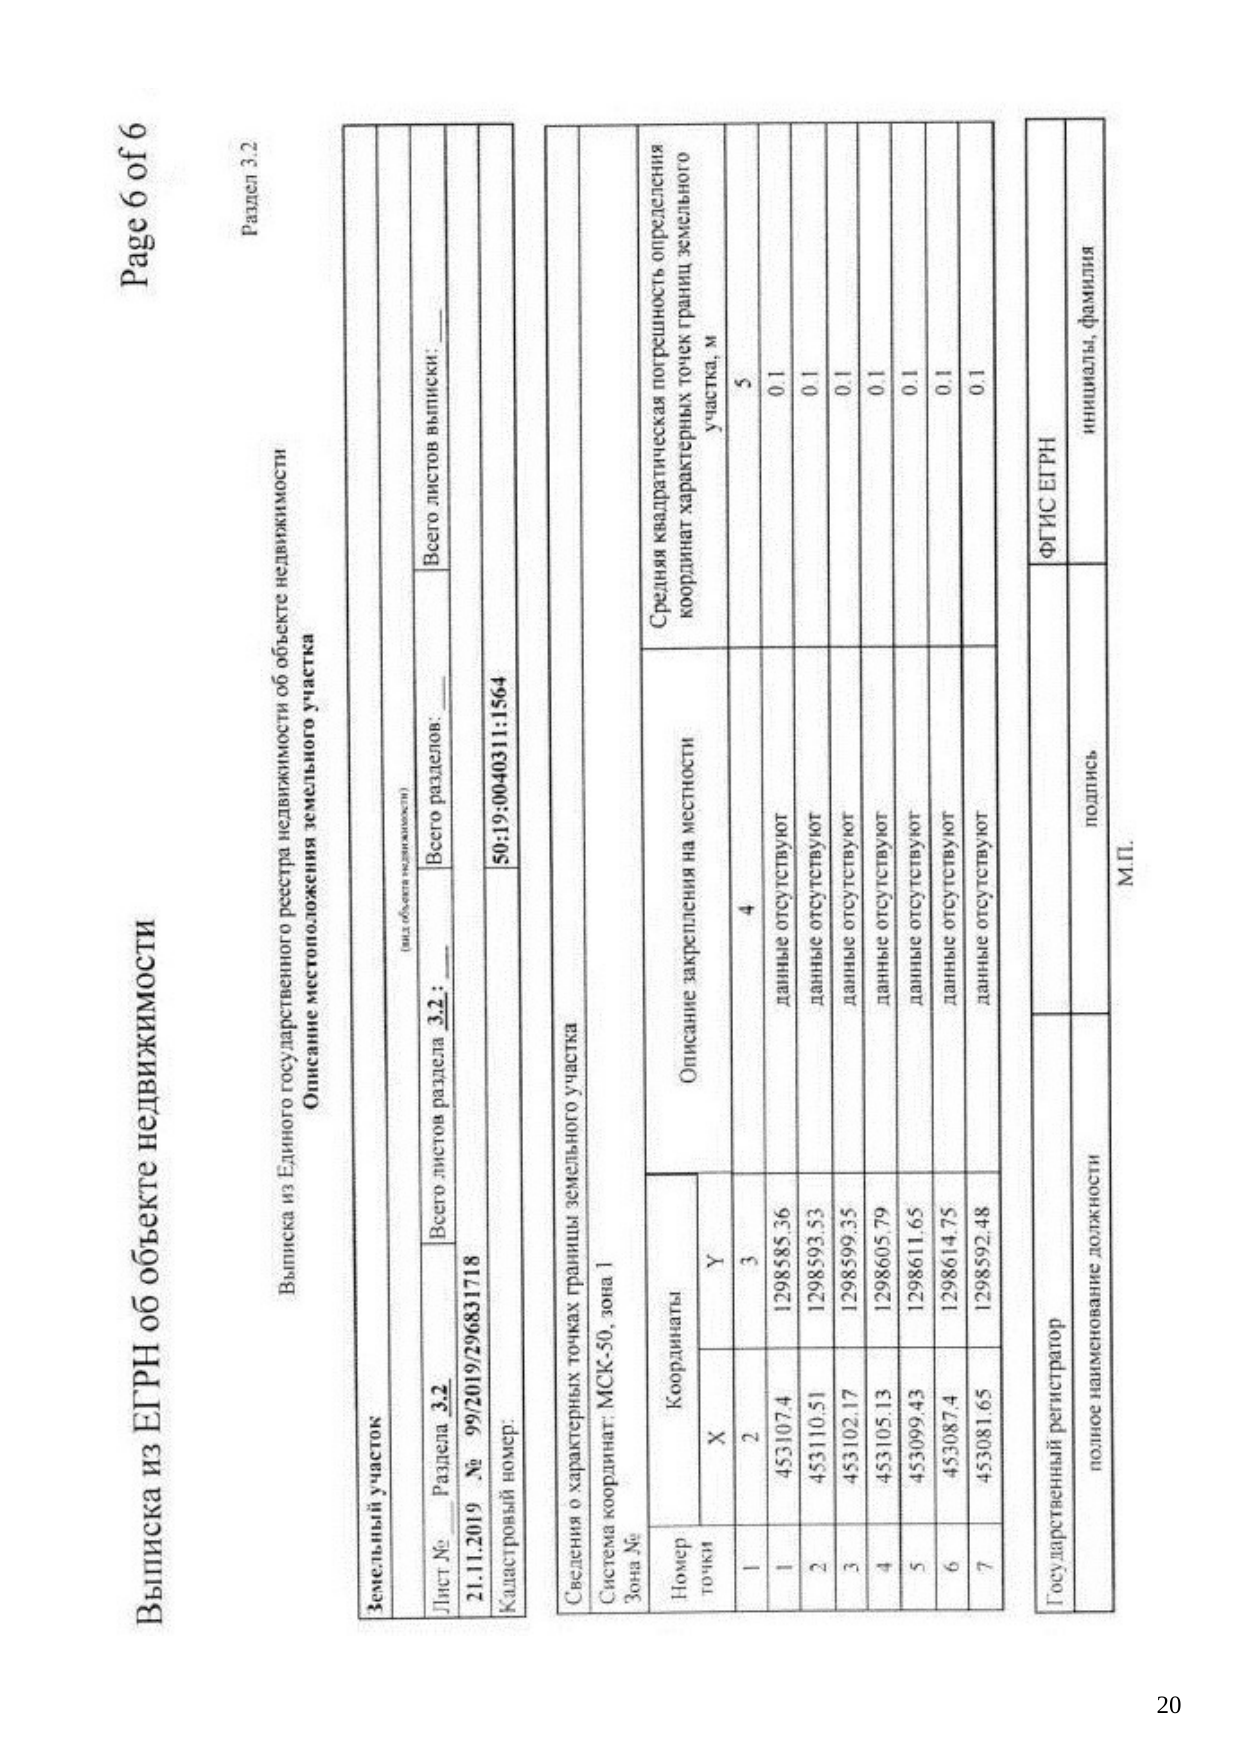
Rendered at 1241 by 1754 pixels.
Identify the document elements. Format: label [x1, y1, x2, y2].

picture [103, 88, 1162, 1636]
